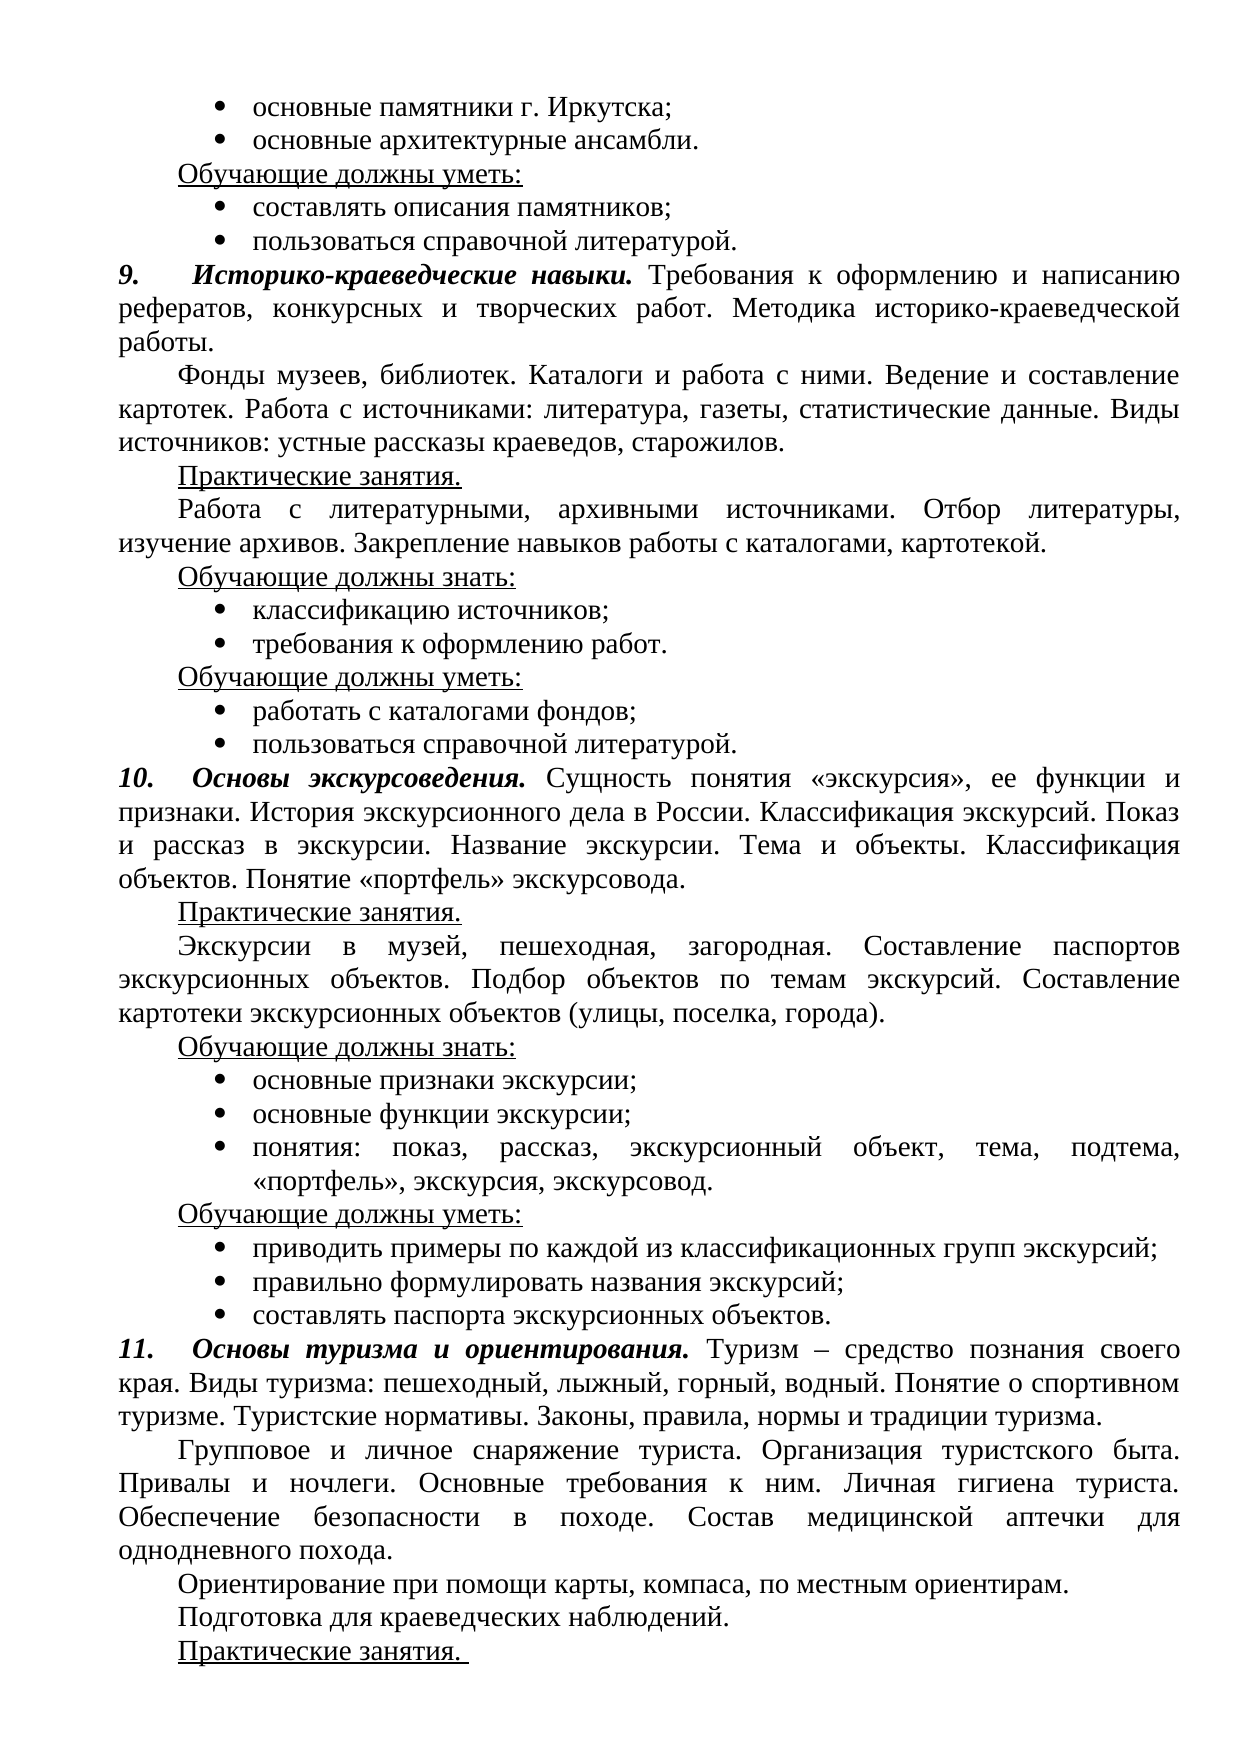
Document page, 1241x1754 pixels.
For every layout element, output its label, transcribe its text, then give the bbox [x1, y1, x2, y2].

list основные архитектурные ансамбли. [215, 122, 1181, 156]
list Фонды музеев, библиотек. Каталоги и работа с ними. Ведение и составление картотек. Работа с источниками: литература, газеты, статистические данные. Виды источников: устные рассказы краеведов, старожилов. [118, 357, 1181, 458]
list Подготовка для краеведческих наблюдений. [118, 1599, 1181, 1633]
list Обучающие должны уметь: [118, 1197, 1181, 1230]
list Историко-краеведческие навыки. Требования к оформлению и написанию рефератов, конкурсных и творческих работ. Методика историко-краеведческой работы. [118, 257, 1181, 357]
list пользоваться справочной литературой. [215, 727, 1181, 760]
list Обучающие должны знать: [118, 1029, 1181, 1062]
list Основы экскурсоведения. Сущность понятия «экскурсия», ее функции и признаки. История экскурсионного дела в России. Классификация экскурсий. Показ и рассказ в экскурсии. Название экскурсии. Тема и объекты. Классификация объектов. Понятие «портфель» экскурсовода. [118, 760, 1181, 894]
list Групповое и личное снаряжение туриста. Организация туристского быта. Привалы и ночлеги. Основные требования к ним. Личная гигиена туриста. Обеспечение безопасности в походе. Состав медицинской аптечки для однодневного похода. [118, 1432, 1181, 1566]
list Экскурсии в музей, пешеходная, загородная. Составление паспортов экскурсионных объектов. Подбор объектов по темам экскурсий. Составление картотеки экскурсионных объектов (улицы, поселка, города). [118, 928, 1181, 1029]
list основные функции экскурсии; [215, 1096, 1181, 1129]
list правильно формулировать названия экскурсий; [215, 1264, 1181, 1297]
list составлять описания памятников; [215, 189, 1181, 223]
list Обучающие должны уметь: [118, 156, 1181, 189]
list классификацию источников; [215, 592, 1181, 626]
list Практические занятия. [118, 894, 1181, 928]
list составлять паспорта экскурсионных объектов. [215, 1297, 1181, 1331]
list основные памятники г. Иркутска; [215, 89, 1181, 122]
list приводить примеры по каждой из классификационных групп экскурсий; [215, 1230, 1181, 1264]
list Работа с литературными, архивными источниками. Отбор литературы, изучение архивов. Закрепление навыков работы с каталогами, картотекой. [118, 492, 1181, 559]
list Обучающие должны знать: [118, 559, 1181, 592]
list основные признаки экскурсии; [215, 1062, 1181, 1096]
list пользоваться справочной литературой. [215, 223, 1181, 257]
list Практические занятия. [118, 458, 1181, 492]
list требования к оформлению работ. [215, 626, 1181, 659]
list понятия: показ, рассказ, экскурсионный объект, тема, подтема, «портфель», экскурсия, экскурсовод. [215, 1129, 1181, 1197]
list работать с каталогами фондов; [215, 693, 1181, 727]
list Практические занятия. [118, 1633, 1181, 1667]
list Ориентирование при помощи карты, компаса, по местным ориентирам. [118, 1566, 1181, 1599]
list Основы туризма и ориентирования. Туризм – средство познания своего края. Виды туризма: пешеходный, лыжный, горный, водный. Понятие о спортивном туризме. Туристские нормативы. Законы, правила, нормы и традиции туризма. [118, 1331, 1181, 1432]
list Обучающие должны уметь: [118, 659, 1181, 693]
